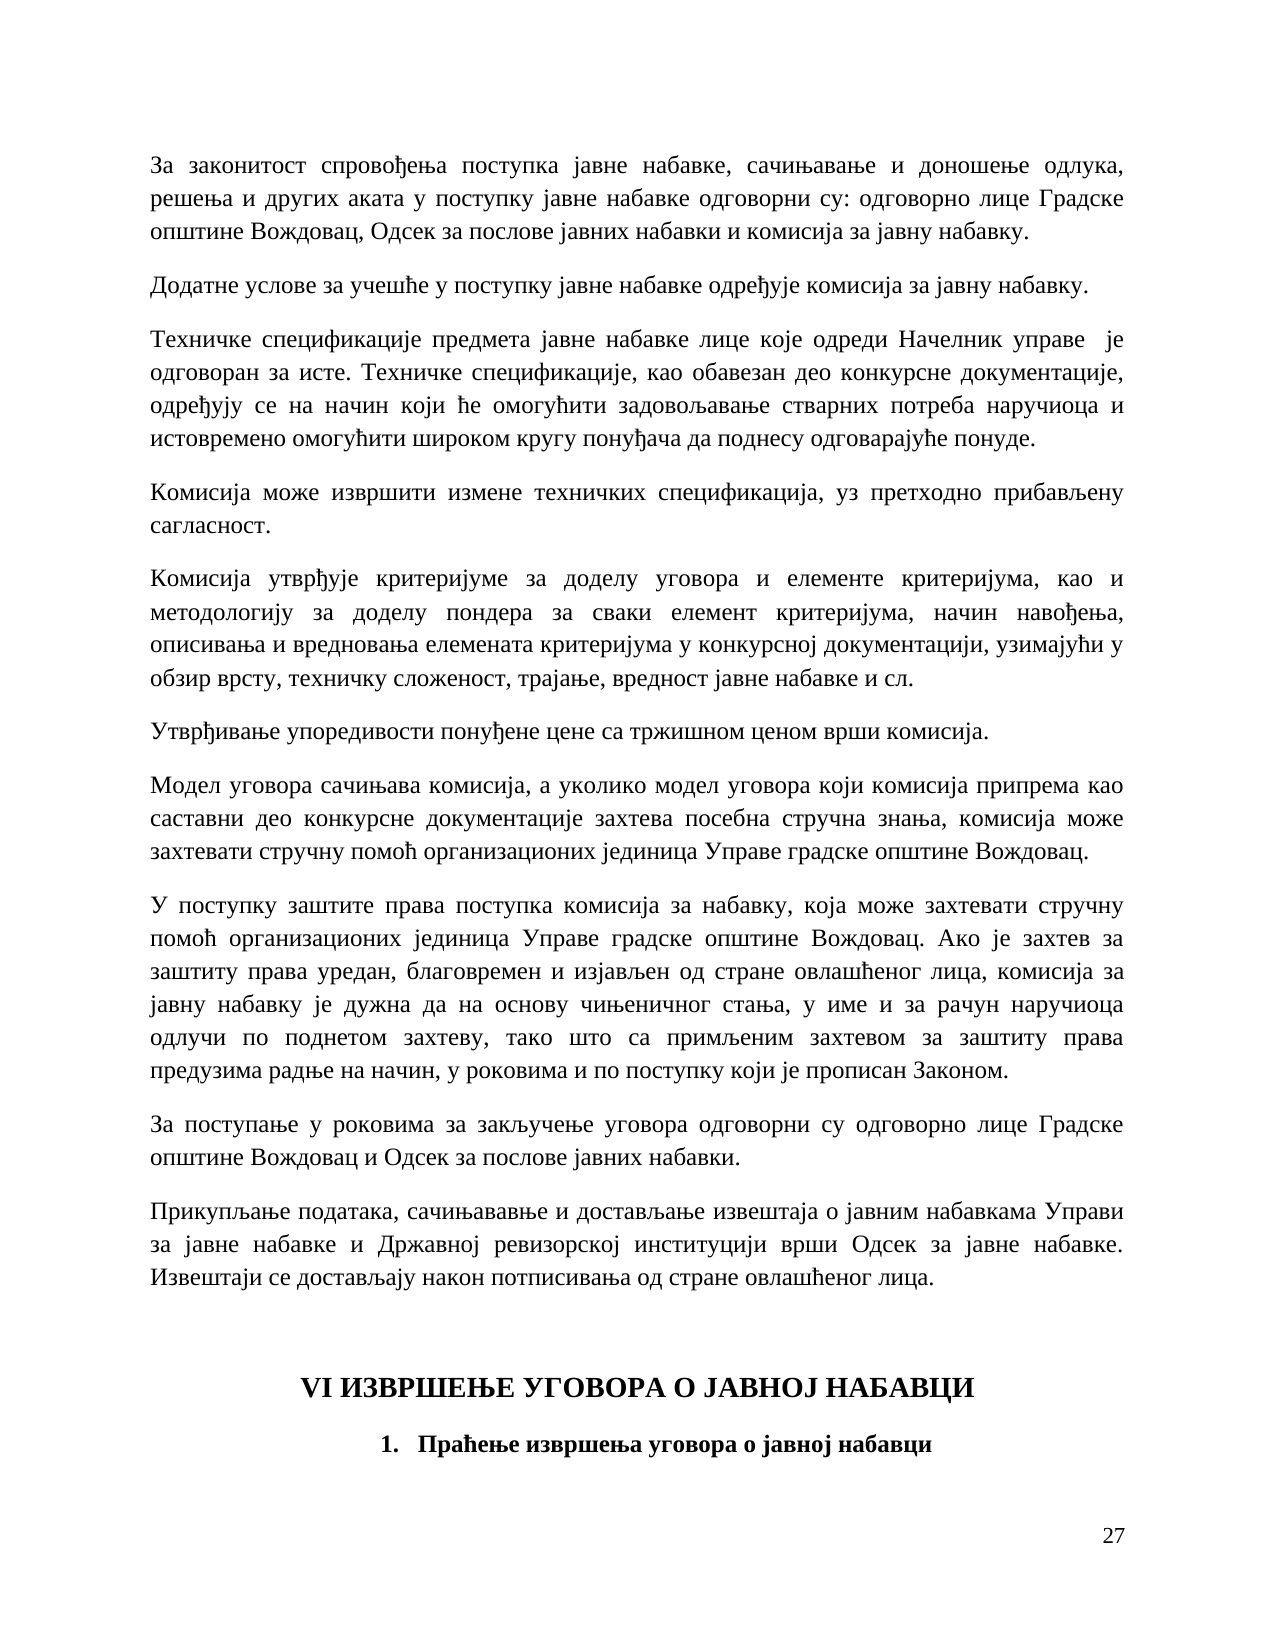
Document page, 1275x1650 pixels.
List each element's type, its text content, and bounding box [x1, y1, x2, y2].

list Праћење извршења уговора о јавној набавци [187, 1429, 1125, 1458]
text Комисија утврђује критеријуме за доделу уговора и елементе критеријума, као и методологију за доделу пондера за сваки елемент критеријума, начин навођења, описивања и вредновања елемената критеријума у конкурсној документацији, узимајући у обзир врсту, техничку сложеност, трајање, вредност јавне набавке и сл. [150, 563, 1125, 691]
text Прикупљање података, сачињававње и достављање извештаја о јавним набавкама Управи за јавне набавке и Државној ревизорској институцији врши Одсек за јавне набавке. Извештаји се достављају након потписивања од стране овлашћеног лица. [150, 1196, 1125, 1291]
text Модел уговора сачињава комисија, а уколико модел уговора који комисија припрема као саставни део конкурсне документације захтева посебна стручна знања, комисија може захтевати стручну помоћ организационих јединица Управе градске општине Вождовац. [150, 770, 1125, 865]
text Утврђивање упоредивости понуђене цене са тржишном ценом врши комисија. [150, 716, 1125, 745]
text Техничке спецификације предмета јавне набавке лице које одреди Начелник управе је одговоран за исте. Техничке спецификације, као обавезан део конкурсне документације, одређују се на начин који ће омогућити задовољавање стварних потреба наручиоца и истовремено омогућити широком кругу понуђача да поднесу одговарајуће понуде. [150, 324, 1125, 452]
text За поступање у роковима за закључење уговора одговорни су одговорно лице Градске општине Вождовац и Одсек за послове јавних набавки. [150, 1109, 1125, 1171]
text У поступку заштите права поступка комисија за набавку, која може захтевати стручну помоћ организационих јединица Управе градске општине Вождовац. Ако је захтев за заштиту права уредан, благовремен и изјављен од стране овлашћеног лица, комисија за јавну набавку је дужна да на основу чињеничног стања, у име и за рачун наручиоца одлучи по поднетом захтеву, тако што са примљеним захтевом за заштиту права предузима радње на начин, у роковима и по поступку који је прописан Законом. [150, 890, 1125, 1084]
text За законитост спровођења поступка јавне набавке, сачињавање и доношење одлука, решења и других аката у поступку јавне набавке одговорни су: одговорно лице Градске општине Вождовац, Одсек за послове јавних набавки и комисија за јавну набавку. [150, 150, 1125, 245]
text Додатне услове за учешће у поступку јавне набавке одређује комисија за јавну набавку. [150, 270, 1125, 299]
text VI ИЗВРШЕЊЕ УГОВОРА О ЈАВНОЈ НАБАВЦИ [150, 1370, 1125, 1403]
text Комисија може извршити измене техничких спецификација, уз претходно прибављену сагласност. [150, 477, 1125, 538]
